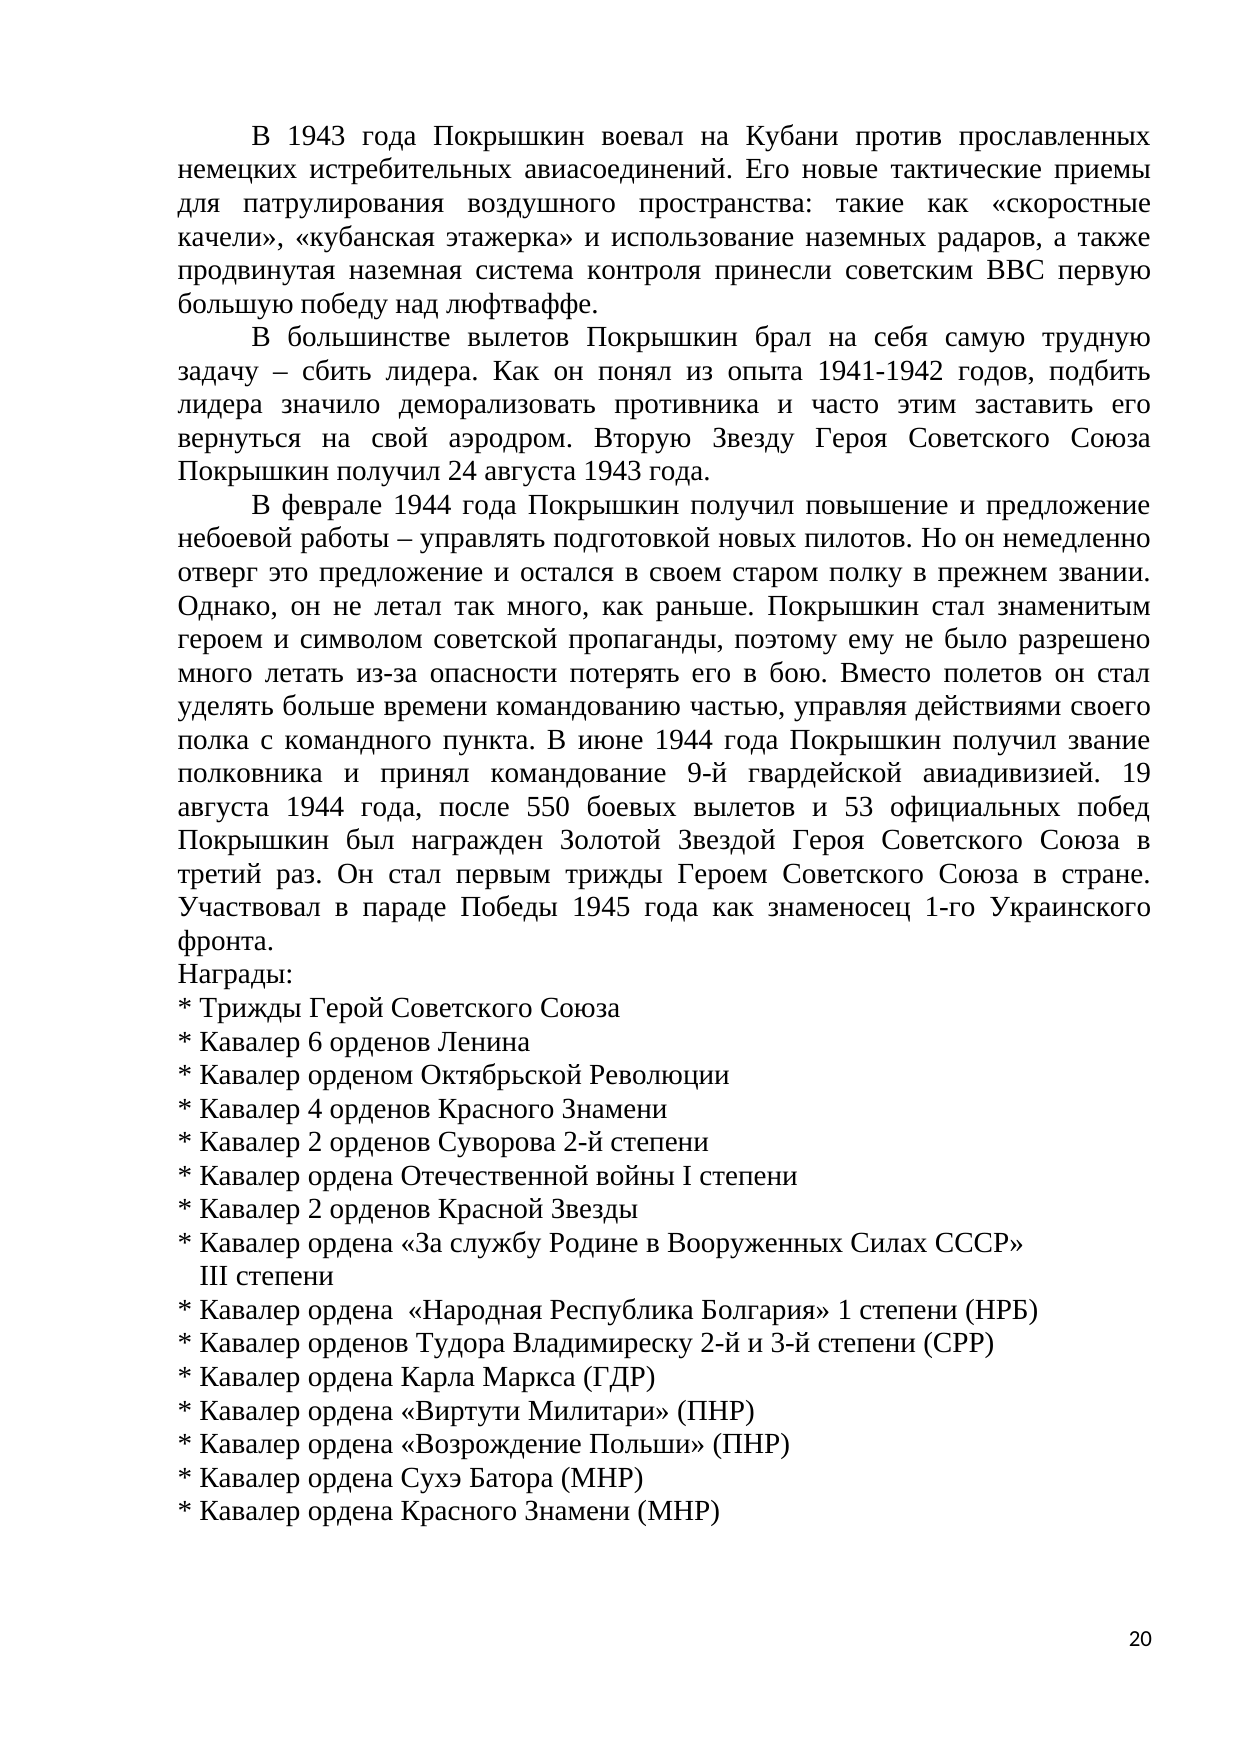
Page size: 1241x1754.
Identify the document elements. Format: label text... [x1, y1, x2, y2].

text В 1943 года Покрышкин воевал на Кубани против прославленных немецких истребительных авиасоединений. Его новые тактические приемы для патрулирования воздушного пространства: такие как «скоростные качели», «кубанская этажерка» и использование наземных радаров, а также продвинутая наземная система контроля принесли советским ВВС первую большую победу над люфтваффе. [177, 118, 1152, 319]
text * Кавалер ордена Отечественной войны I степени * Кавалер 2 орденов Красной Звезды [177, 1158, 1152, 1225]
text * Кавалер ордена «За службу Родине в Вооруженных Силах СССР» [177, 1225, 1152, 1258]
text В большинстве вылетов Покрышкин брал на себя самую трудную задачу – сбить лидера. Как он понял из опыта 1941-1942 годов, подбить лидера значило деморализовать противника и часто этим заставить его вернуться на свой аэродром. Вторую Звезду Героя Советского Союза Покрышкин получил 24 августа 1943 года. [177, 319, 1152, 487]
text В феврале 1944 года Покрышкин получил повышение и предложение небоевой работы – управлять подготовкой новых пилотов. Но он немедленно отверг это предложение и остался в своем старом полку в прежнем звании. Однако, он не летал так много, как раньше. Покрышкин стал знаменитым героем и символом советской пропаганды, поэтому ему не было разрешено много летать из-за опасности потерять его в бою. Вместо полетов он стал уделять больше времени командованию частью, управляя действиями своего полка с командного пункта. В июне 1944 года Покрышкин получил звание полковника и принял командование 9-й гвардейской авиадивизией. 19 августа 1944 года, после 550 боевых вылетов и 53 официальных побед Покрышкин был награжден Золотой Звездой Героя Советского Союза в третий раз. Он стал первым трижды Героем Советского Союза в стране. Участвовал в параде Победы 1945 года как знаменосец 1-го Украинского фронта. [177, 487, 1152, 957]
text Награды: [177, 957, 1152, 990]
text III степени * Кавалер ордена «Народная Республика Болгария» 1 степени (НРБ) * Кавалер орденов Тудора Владимиреску 2-й и 3-й степени (СРР) * Кавалер ордена Карла Маркса (ГДР) * Кавалер ордена «Виртути Милитари» (ПНР) * Кавалер ордена «Возрождение Польши» (ПНР) * Кавалер ордена Сухэ Батора (МНР) * Кавалер ордена Красного Знамени (МНР) [177, 1258, 1152, 1527]
text * Трижды Герой Советского Союза * Кавалер 6 орденов Ленина * Кавалер орденом Октябрьской Революции * Кавалер 4 орденов Красного Знамени * Кавалер 2 орденов Суворова 2-й степени [177, 990, 1152, 1158]
